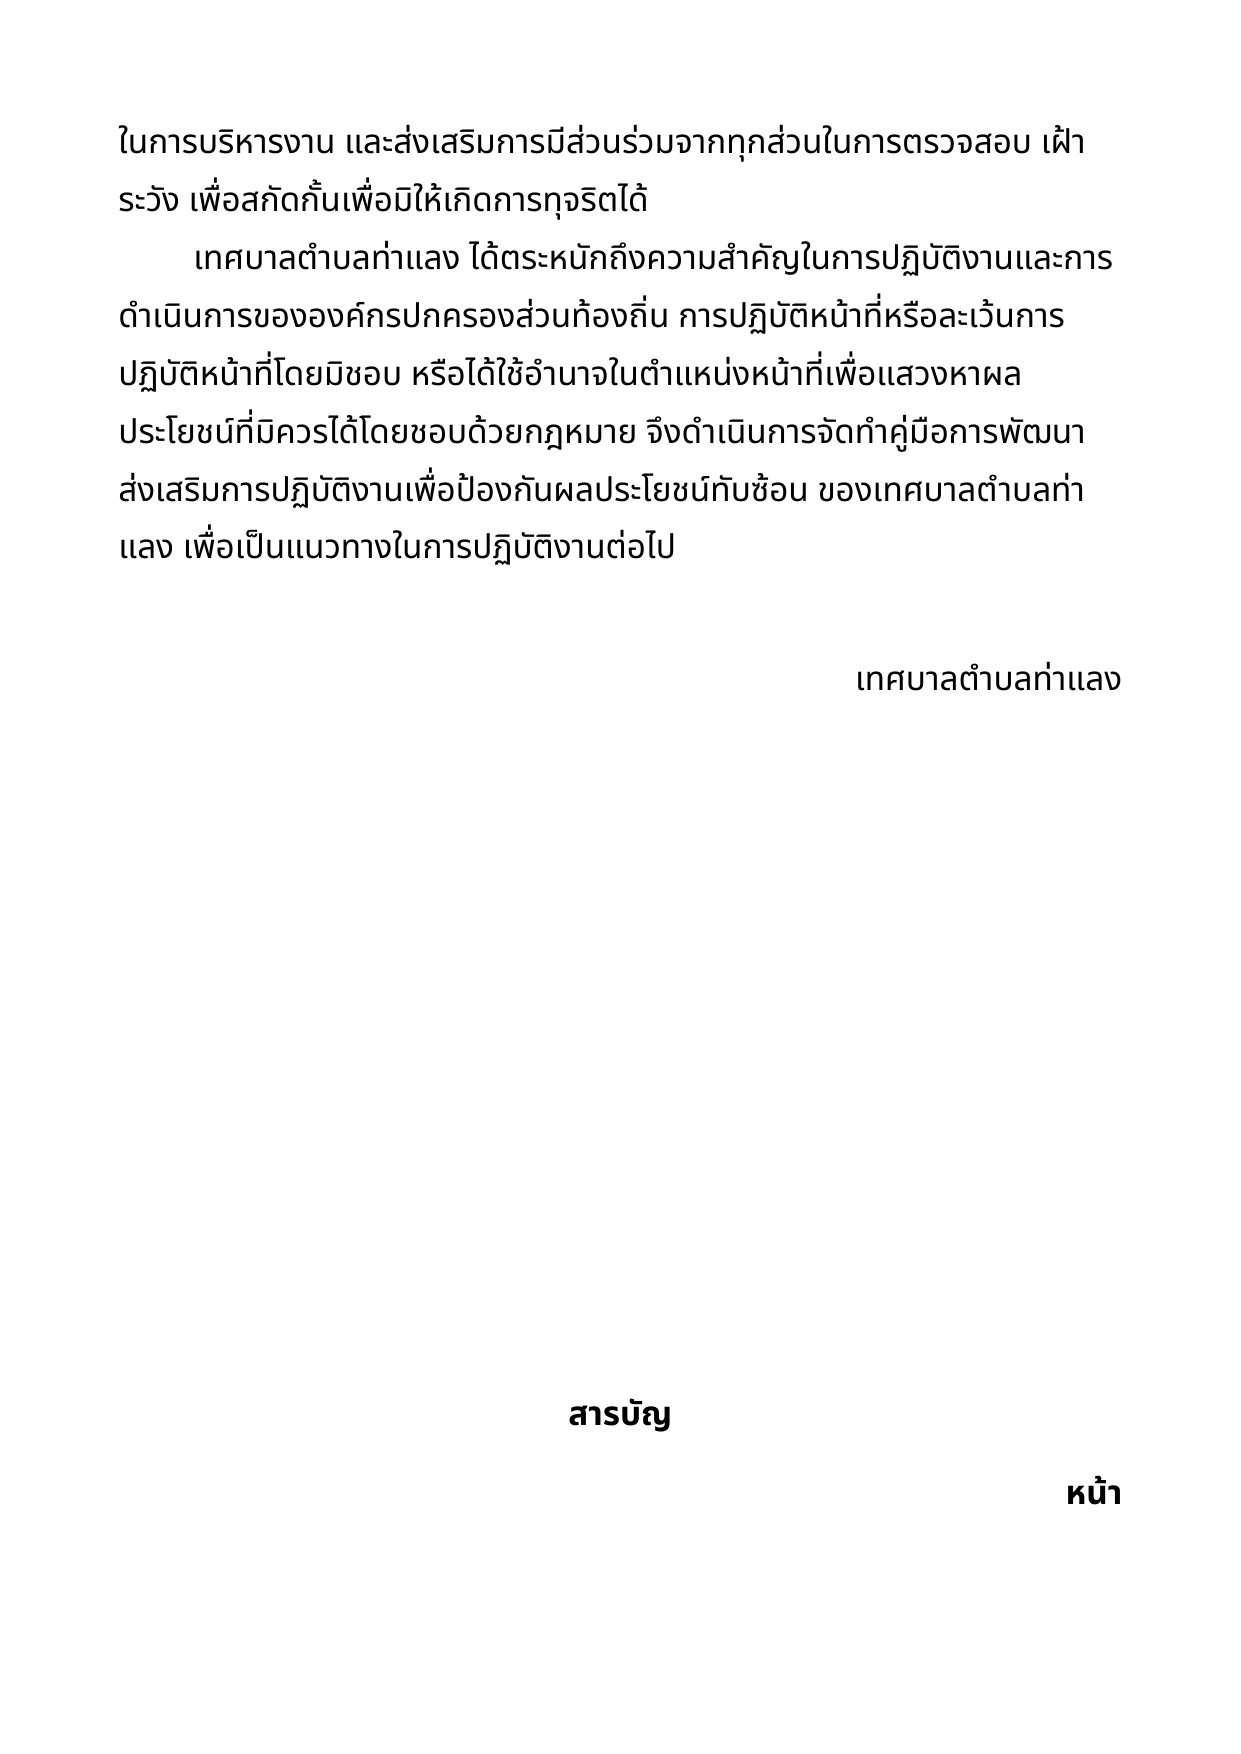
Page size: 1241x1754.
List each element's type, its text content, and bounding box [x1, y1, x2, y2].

text สารบัญ [118, 1390, 1122, 1441]
text เทศบาลตำบลท่าแลง [118, 654, 1122, 705]
text หน้า [118, 1469, 1122, 1519]
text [118, 118, 1122, 226]
text เทศบาลตำบลท่าแลง ได้ตระหนักถึงความสำคัญในการปฏิบัติงานและการดำเนินการขององค์กรปกครองส่วนท้องถิ่น การปฏิบัติหน้าที่หรือละเว้นการปฏิบัติหน้าที่โดยมิชอบ หรือได้ใช้อำนาจในตำแหน่งหน้าที่เพื่อแสวงหาผลประโยชน์ที่มิควรได้โดยชอบด้วยกฎหมาย จึงดำเนินการจัดทำคู่มือการพัฒนาส่งเสริมการปฏิบัติงานเพื่อป้องกันผลประโยชน์ทับซ้อน ของเทศบาลตำบลท่าแลง เพื่อเป็นแนวทางในการปฏิบัติงานต่อไป [118, 234, 1122, 574]
